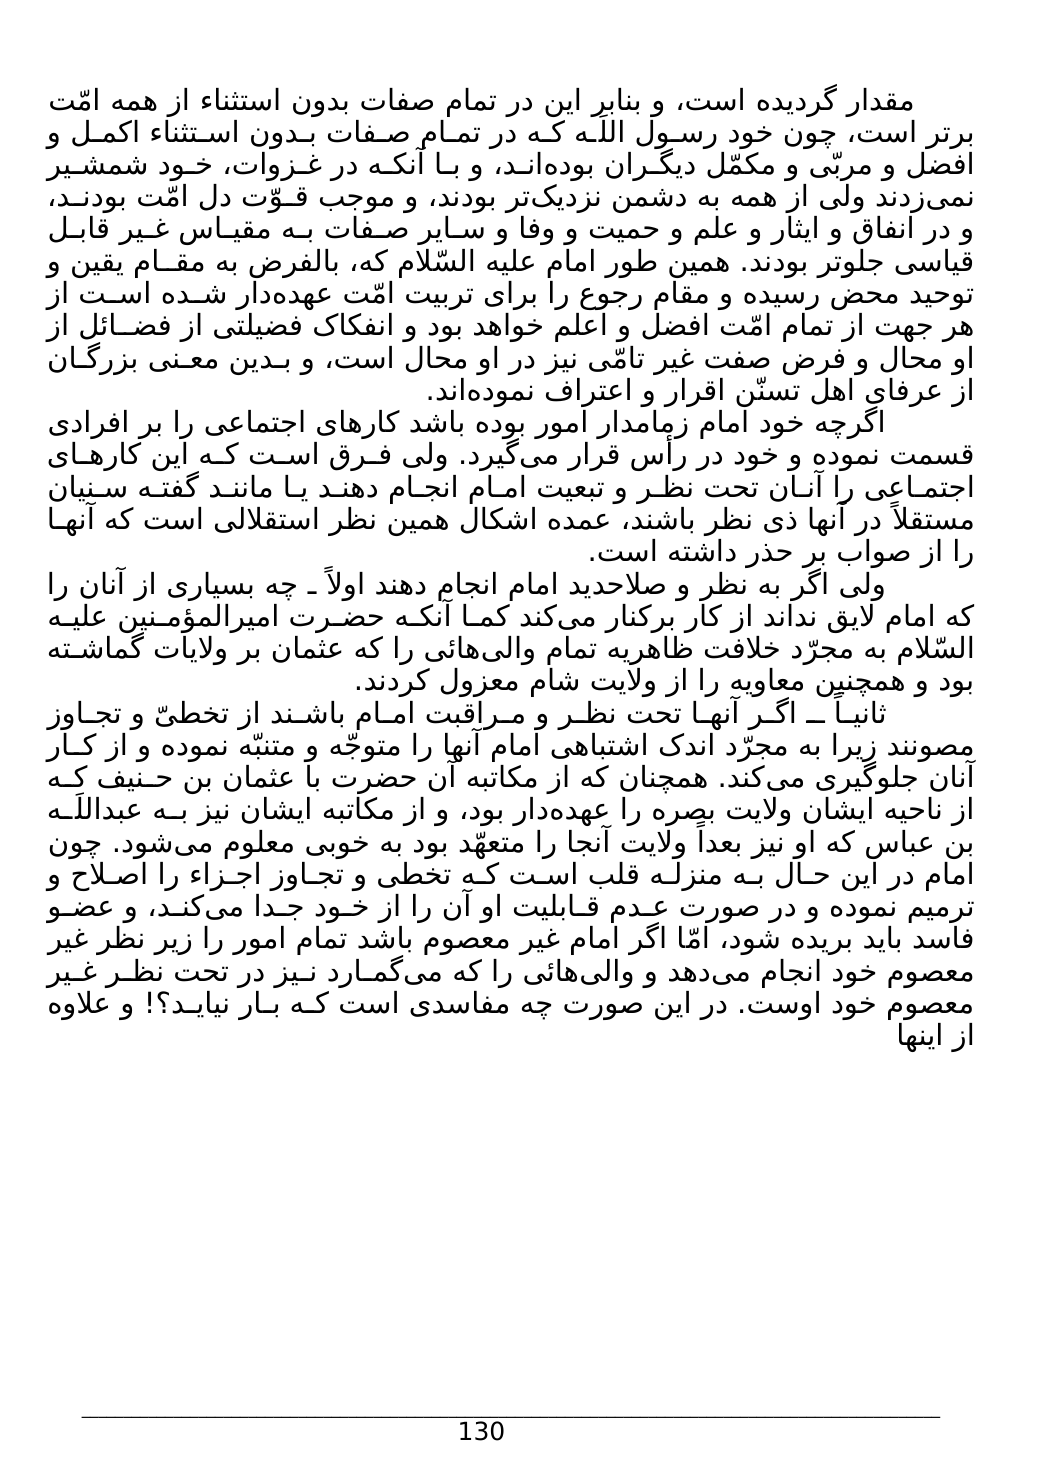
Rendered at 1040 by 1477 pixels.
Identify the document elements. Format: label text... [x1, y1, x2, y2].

text ولى اگر به نظر و صلاحدید امام انجام دهند اولاً ـ چه بسیارى از آنان را که امام لایق نداند از کار برکنار مى‌کند کما آنکه حضرت امیرالمؤمنین علیه السّلام به مجرّد خلافت ظاهریه تمام والى‌هائى را که عثمان بر ولایات گماشته بود و همچنین معاویه را از ولایت شام معزول کردند. [47, 568, 975, 698]
text مقدار گردیده است، و بنابر این در تمام صفات بدون استثناء از همه امّت برتر است، چون خود رسول اللَه که در تمام صفات بدون استثناء اکمل و افضل و مربّى و مکمّل دیگران بوده‌اند، و با آنکه در غزوات، خود شمشیر نمى‌زدند ولى از همه به دشمن نزدیک‌تر بودند، و موجب قوّت دل امّت بودند، و در انفاق و ایثار و علم و حمیت و وفا و سایر صفات به مقیاس غیر قابل قیاسى جلوتر بودند. همین طور امام علیه السّلام که، بالفرض به مقام یقین و توحید محض رسیده و مقام رجوع را براى تربیت امّت عهده‌دار شده است از هر جهت از تمام امّت افضل و اعلم خواهد بود و انفکاک فضیلتى از فضائل از او محال و فرض صفت غیر تامّى نیز در او محال است، و بدین معنى بزرگان از عرفاى اهل تسنّن اقرار و اعتراف نموده‌اند. [47, 84, 975, 407]
text ثانیاً ـ اگر آنها تحت نظر و مراقبت امام باشند از تخطىّ و تجاوز مصونند زیرا به مجرّد اندک اشتباهى امام آنها را متوجّه و متنبّه نموده و از کار آنان جلوگیرى مى‌کند. همچنان که از مکاتبه آن حضرت با عثمان بن حنیف که از ناحیه ایشان ولایت بصره را عهده‌دار بود، و از مکاتبه ایشان نیز به عبداللَه بن عباس که او نیز بعداً ولایت آنجا را متعهّد بود به خوبى معلوم مى‌شود. چون امام در این حال به منزله قلب است که تخطى و تجاوز اجزاء را اصلاح و ترمیم نموده و در صورت عدم قابلیت او آن را از خود جدا مى‌کند، و عضو فاسد باید بریده شود، امّا اگر امام غیر معصوم باشد تمام امور را زیر نظر غیر معصوم خود انجام مى‌دهد و والى‌هائى را که مى‌گمارد نیز در تحت نظر غیر معصوم خود اوست. در این صورت چه مفاسدى است که بار نیاید؟! و علاوه از اینها [47, 698, 975, 1053]
text اگرچه خود امام زمامدار امور بوده باشد کارهاى اجتماعى را بر افرادى قسمت نموده و خود در رأس قرار مى‌گیرد. ولى فرق است که این کارهاى اجتماعى را آنان تحت نظر و تبعیت امام انجام دهند یا مانند گفته سنیان مستقلاً در آنها ذى نظر باشند، عمده اشکال همین نظر استقلالى است که آنها را از صواب بر حذر داشته است. [47, 407, 975, 568]
